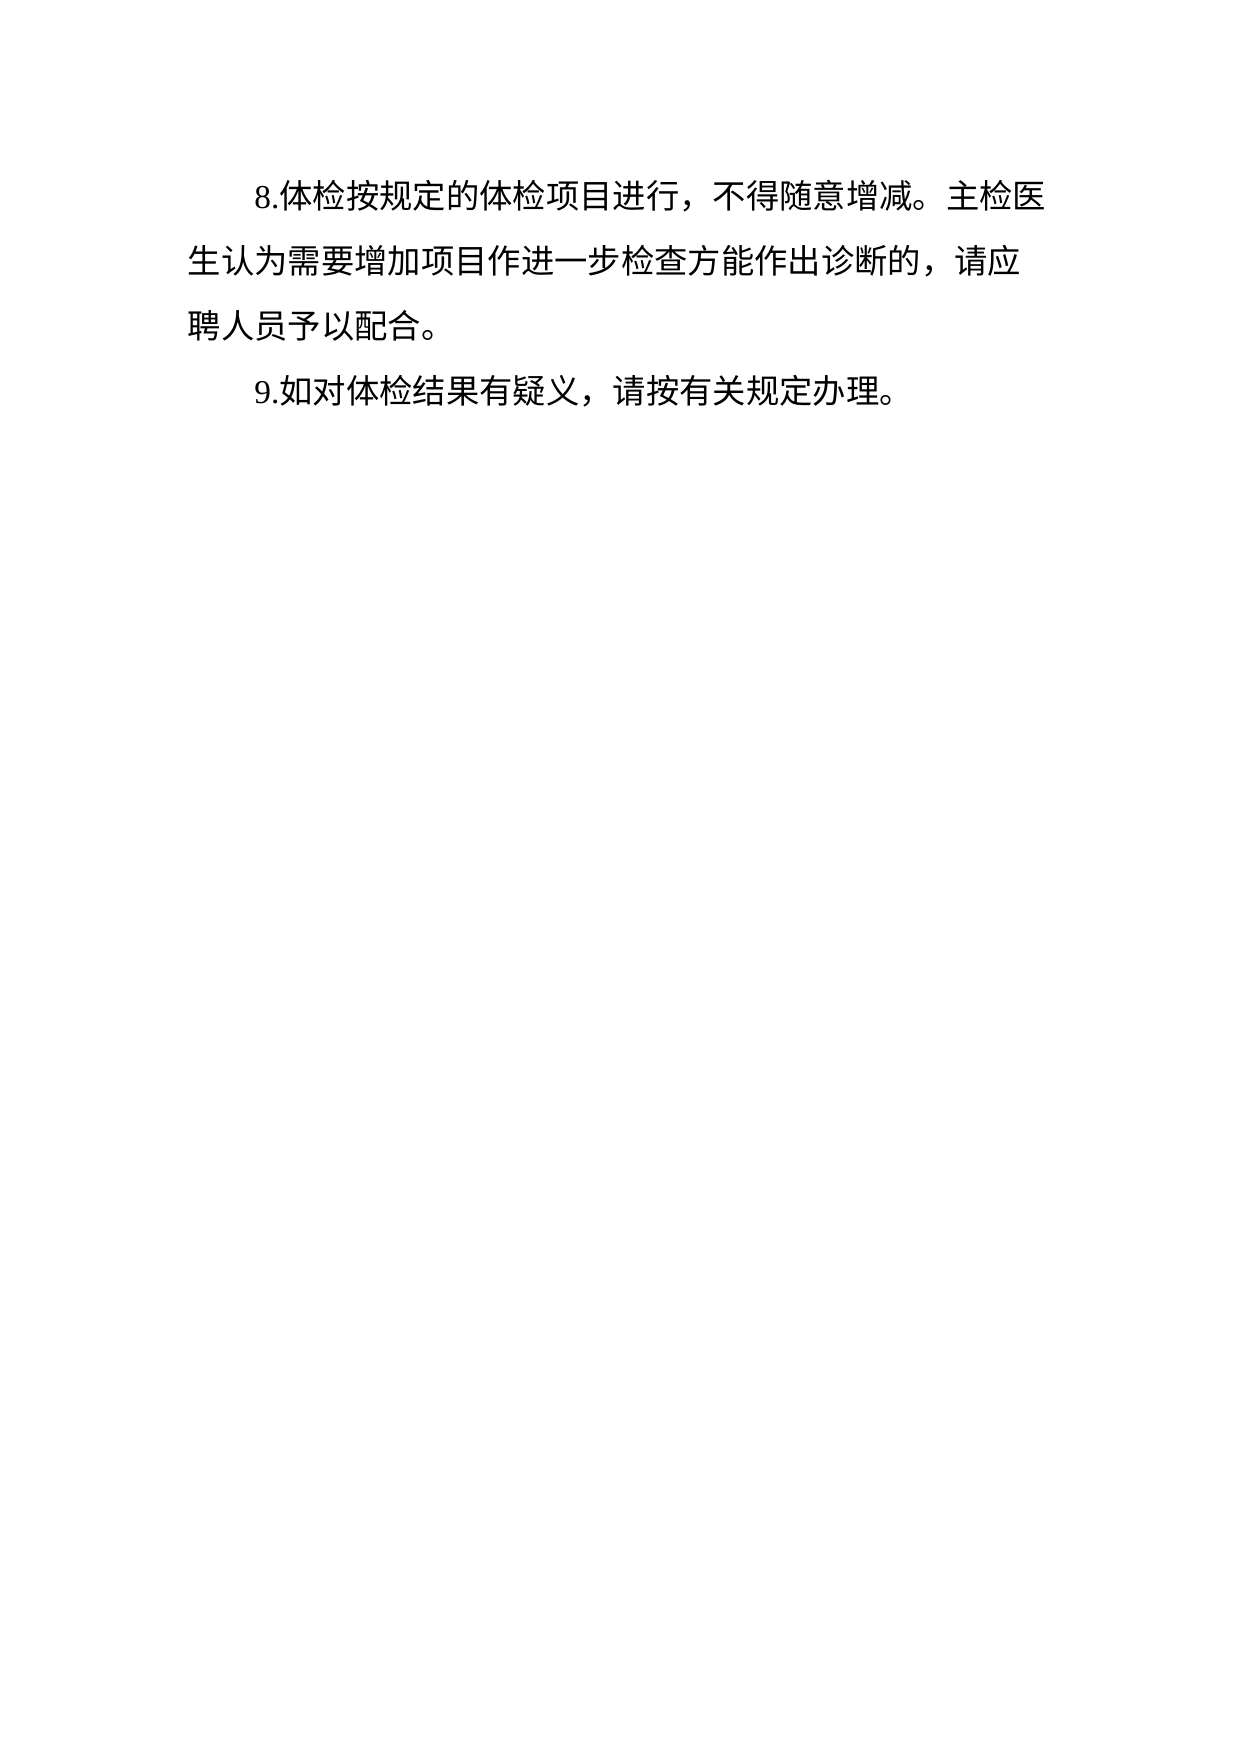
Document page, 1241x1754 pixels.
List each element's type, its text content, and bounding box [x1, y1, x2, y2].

text 8.体检按规定的体检项目进行，不得随意增减。主检医生认为需要增加项目作进一步检查方能作出诊断的，请应聘人员予以配合。 [187, 162, 1053, 357]
text 9.如对体检结果有疑义，请按有关规定办理。 [187, 357, 1053, 422]
